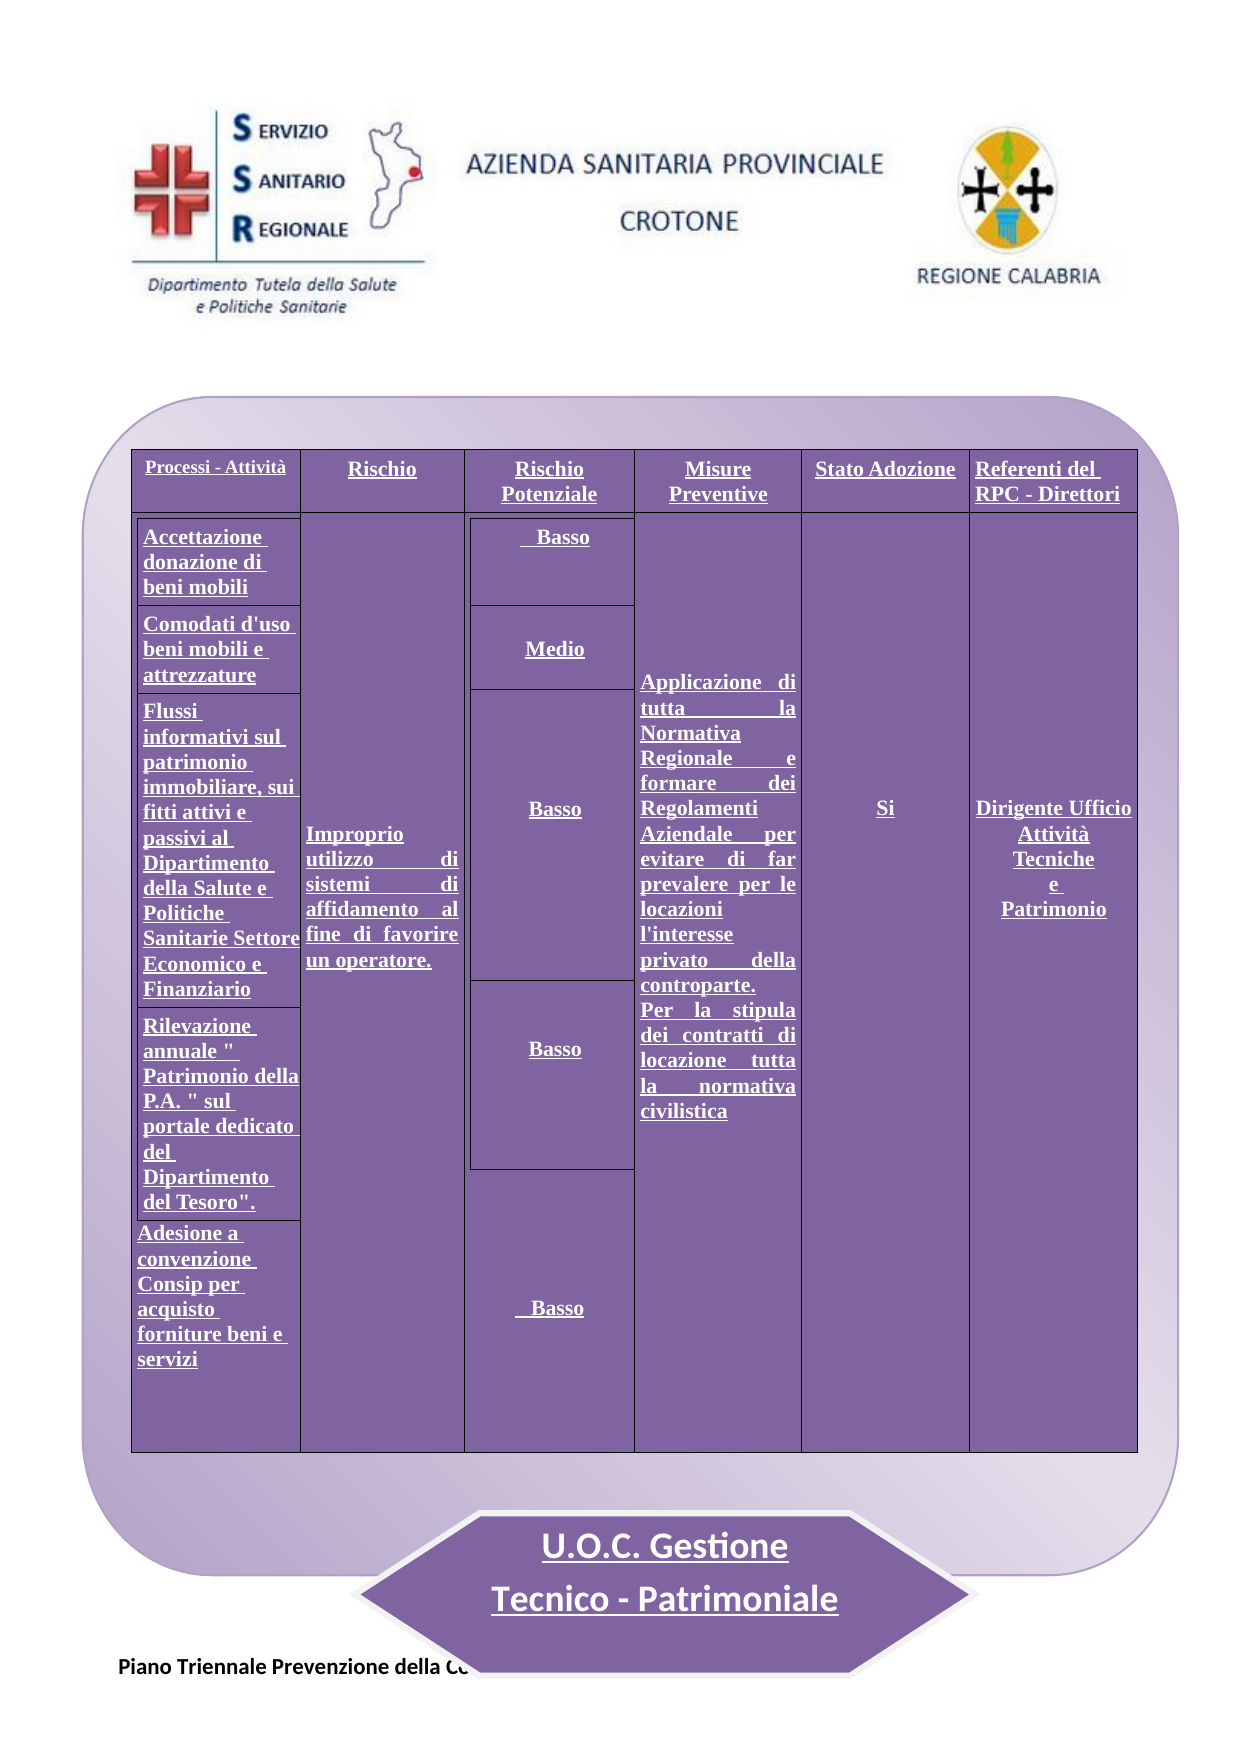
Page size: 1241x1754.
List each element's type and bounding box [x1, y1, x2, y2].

picture [118, 73, 1123, 329]
